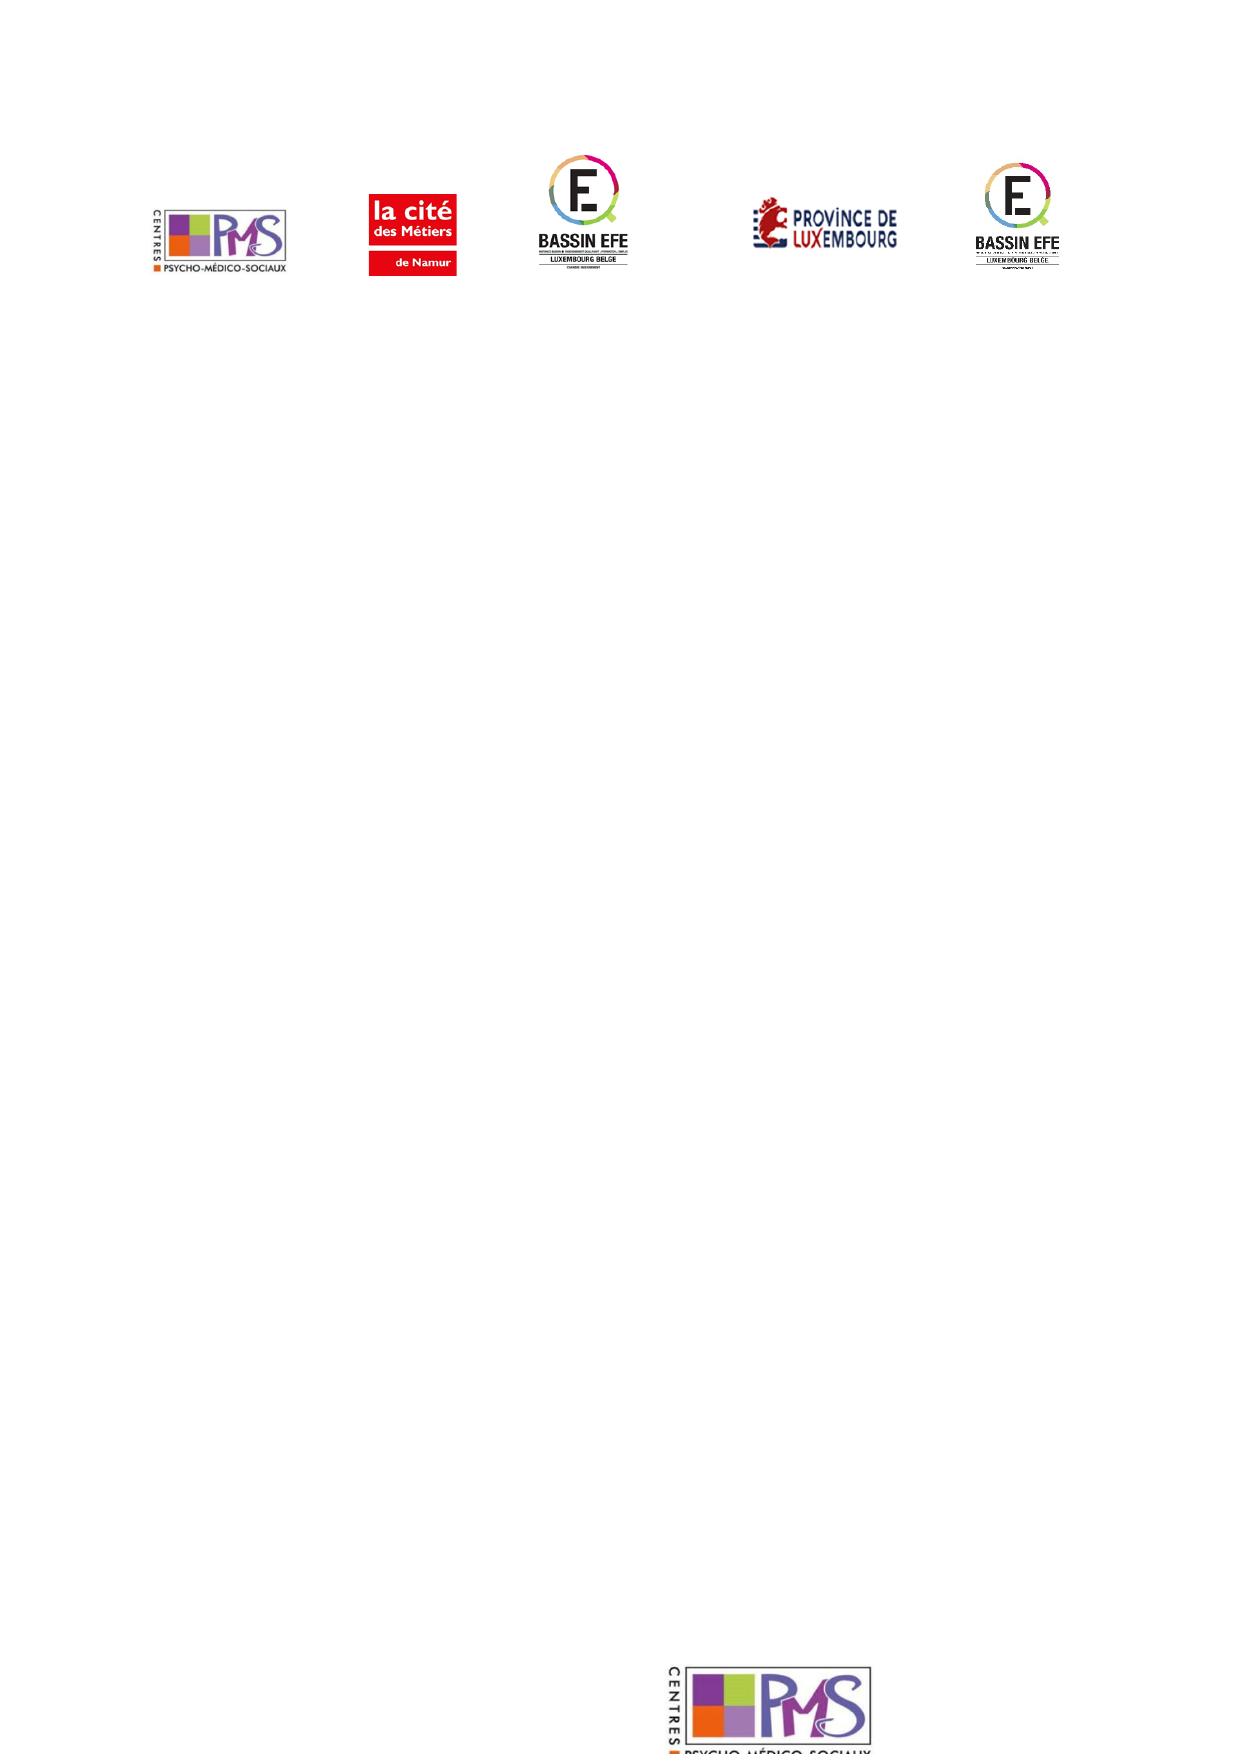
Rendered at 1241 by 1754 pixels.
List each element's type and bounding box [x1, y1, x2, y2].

picture [659, 1658, 879, 1754]
picture [147, 204, 291, 276]
picture [368, 194, 457, 276]
picture [968, 155, 1066, 276]
picture [531, 147, 635, 276]
picture [742, 168, 907, 276]
